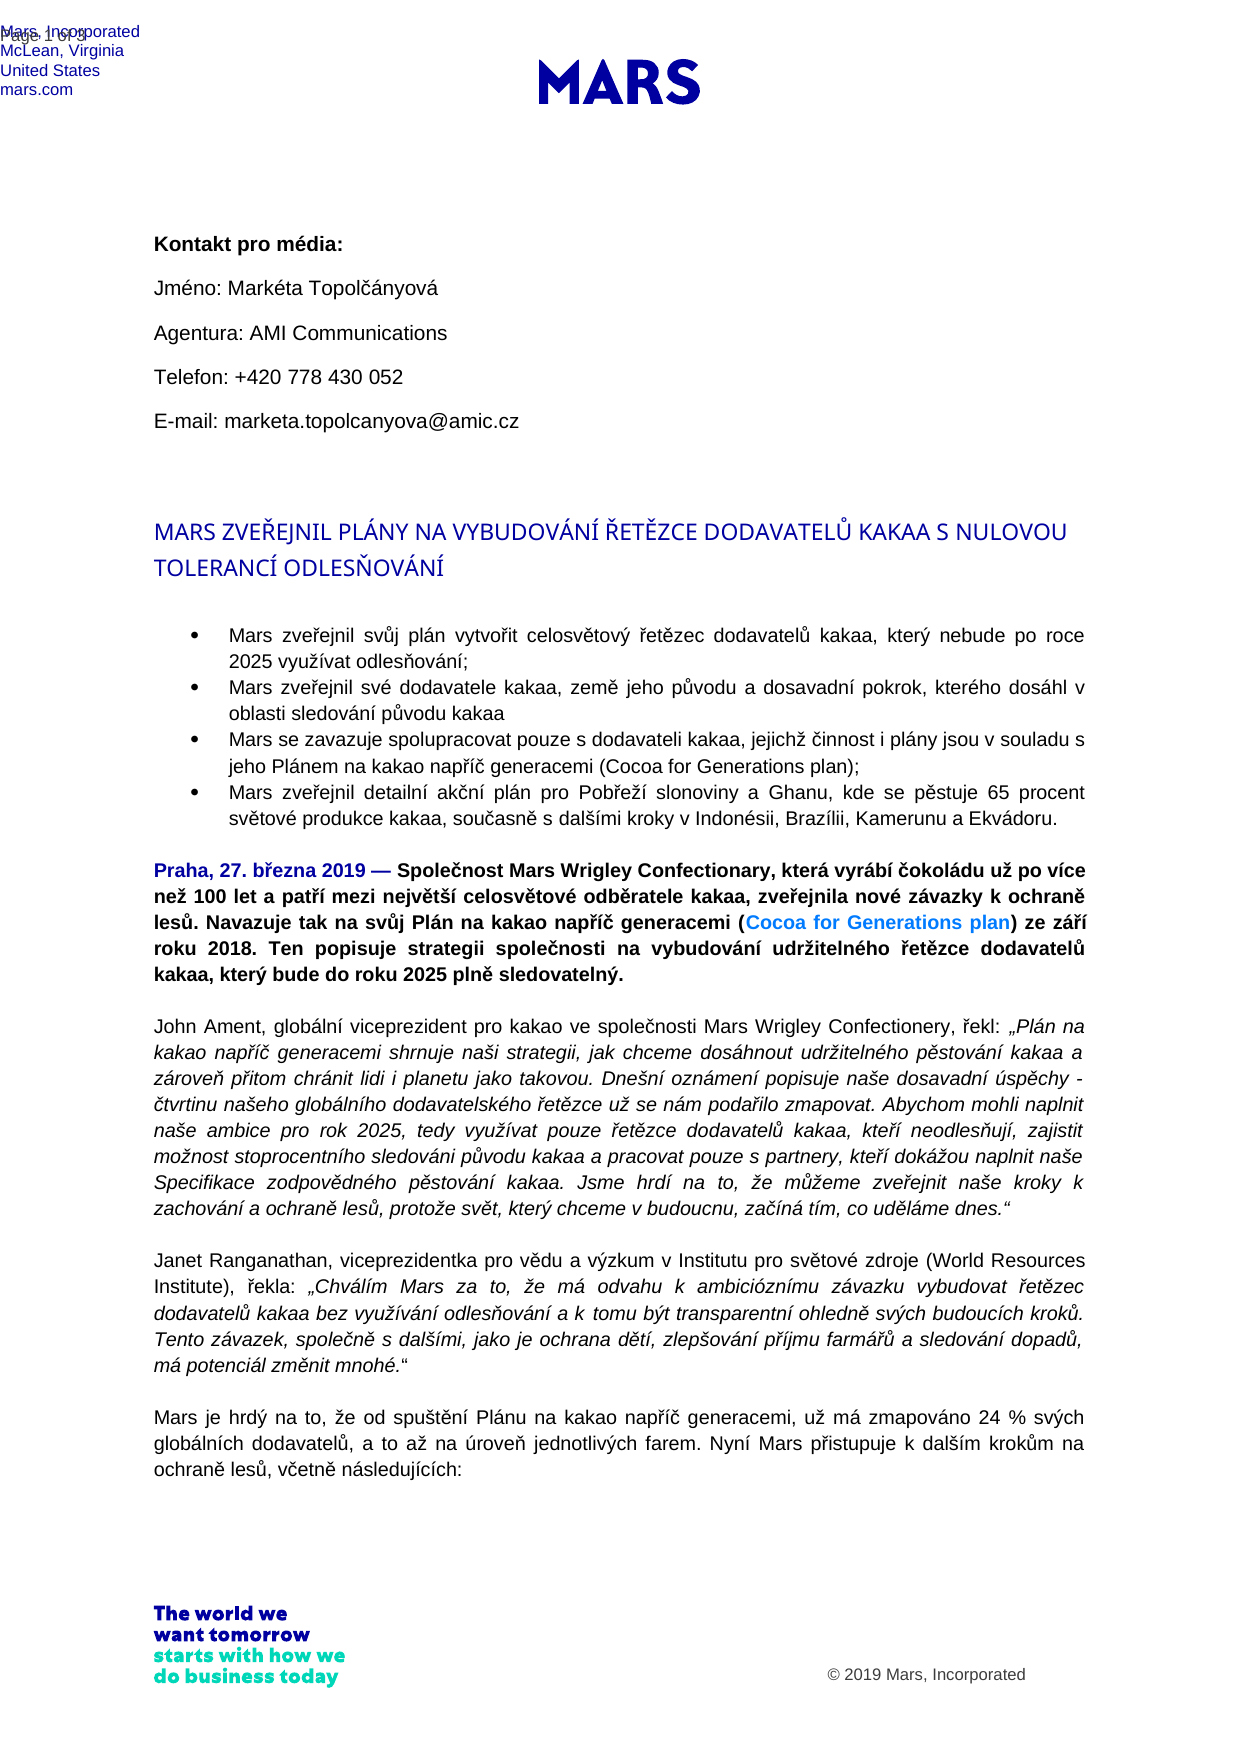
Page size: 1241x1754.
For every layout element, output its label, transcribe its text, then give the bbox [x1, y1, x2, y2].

text John Ament, globální viceprezident pro kakao ve společnosti Mars Wrigley Confectionery, řekl: „Plán na kakao napříč generacemi shrnuje naši strategii, jak chceme dosáhnout udržitelného pěstování kakaa a zároveň přitom chránit lidi i planetu jako takovou. Dnešní oznámení popisuje naše dosavadní úspěchy - čtvrtinu našeho globálního dodavatelského řetězce už se nám podařilo zmapovat. Abychom mohli naplnit naše ambice pro rok 2025, tedy využívat pouze řetězce dodavatelů kakaa, kteří neodlesňují, zajistit možnost stoprocentního sledováni původu kakaa a pracovat pouze s partnery, kteří dokážou naplnit naše Specifikace zodpovědného pěstování kakaa. Jsme hrdí na to, že můžeme zveřejnit naše kroky k zachování a ochraně lesů, protože svět, který chceme v budoucnu, začíná tím, co uděláme dnes.“ [153, 1015, 1087, 1220]
list Mars zveřejnil detailní akční plán pro Pobřeží slonoviny a Ghanu, kde se pěstuje 65 procent světové produkce kakaa, současně s dalšími kroky v Indonésii, Brazílii, Kamerunu a Ekvádoru. [191, 781, 1087, 829]
text Mars je hrdý na to, že od spuštění Plánu na kakao napříč generacemi, už má zmapováno 24 % svých globálních dodavatelů, a to až na úroveň jednotlivých farem. Nyní Mars přistupuje k dalším krokům na ochraně lesů, včetně následujících: [153, 1406, 1087, 1480]
subtitle Kontakt pro média: [153, 236, 1087, 255]
subtitle E-mail: marketa.topolcanyova@amic.cz [153, 413, 1087, 432]
list Mars zveřejnil své dodavatele kakaa, země jeho původu a dosavadní pokrok, kterého dosáhl v oblasti sledování původu kakaa [191, 676, 1087, 725]
text Janet Ranganathan, viceprezidentka pro vědu a výzkum v Institutu pro světové zdroje (World Resources Institute), řekla: „Chválím Mars za to, že má odvahu k ambicióznímu závazku vybudovat řetězec dodavatelů kakaa bez využívání odlesňování a k tomu být transparentní ohledně svých budoucích kroků. Tento závazek, společně s dalšími, jako je ochrana dětí, zlepšování příjmu farmářů a sledování dopadů, má potenciál změnit mnohé.“ [153, 1249, 1087, 1376]
subtitle Jméno: Markéta Topolčányová [153, 280, 1087, 299]
list Mars zveřejnil svůj plán vytvořit celosvětový řetězec dodavatelů kakaa, který nebude po roce 2025 využívat odlesňování; [191, 624, 1087, 673]
text Praha, 27. března 2019 — Společnost Mars Wrigley Confectionary, která vyrábí čokoládu už po více než 100 let a patří mezi největší celosvětové odběratele kakaa, zveřejnila nové závazky k ochraně lesů. Navazuje tak na svůj Plán na kakao napříč generacemi (Cocoa for Generations plan) ze září roku 2018. Ten popisuje strategii společnosti na vybudování udržitelného řetězce dodavatelů kakaa, který bude do roku 2025 plně sledovatelný. [153, 859, 1087, 986]
list Mars se zavazuje spolupracovat pouze s dodavateli kakaa, jejichž činnost i plány jsou v souladu s jeho Plánem na kakao napříč generacemi (Cocoa for Generations plan); [191, 728, 1087, 777]
subtitle Telefon: +420 778 430 052 [153, 369, 1087, 388]
subtitle Agentura: AMI Communications [153, 324, 1087, 344]
text MARS ZVEŘEJNIL PLÁNY NA VYBUDOVÁNÍ ŘETĚZCE DODAVATELŮ KAKAA S NULOVOU TOLERANCÍ ODLESŇOVÁNÍ [153, 516, 1087, 583]
